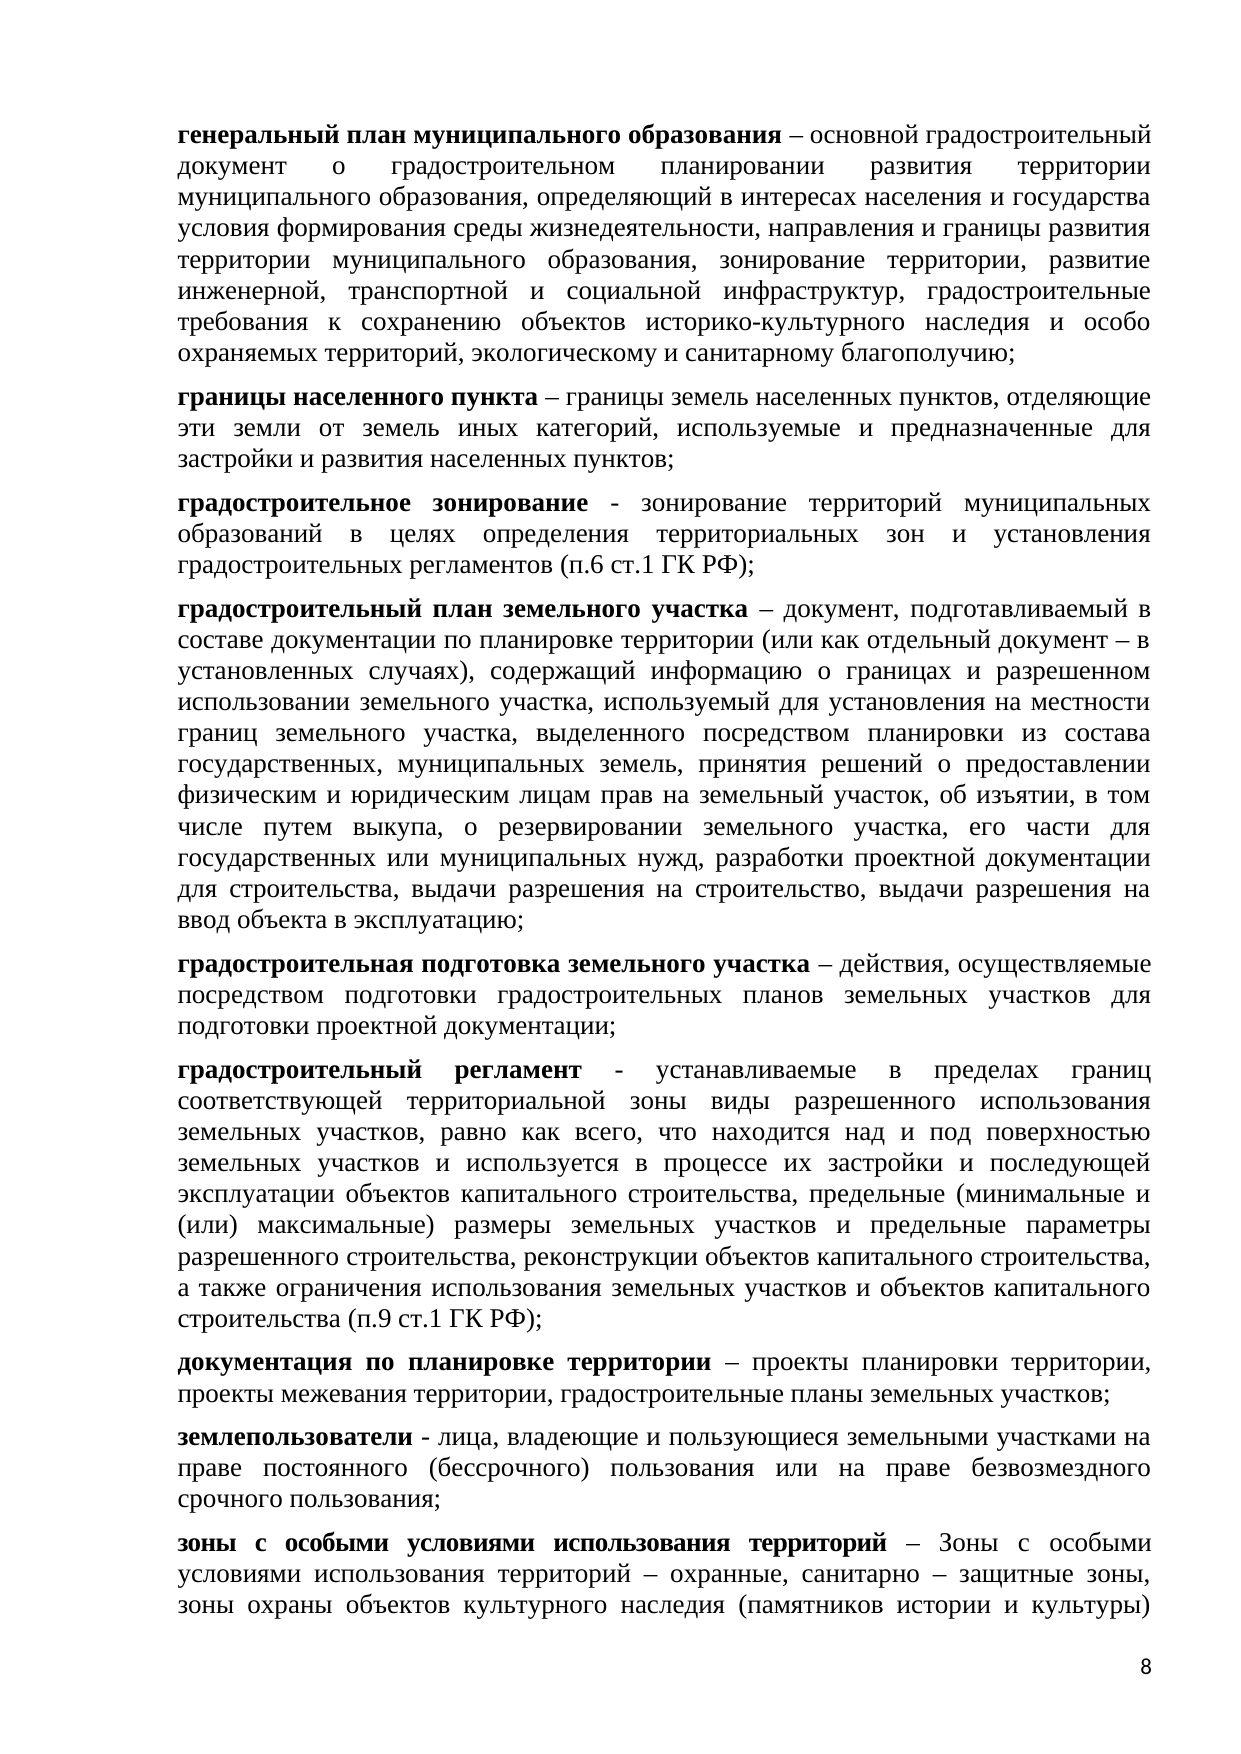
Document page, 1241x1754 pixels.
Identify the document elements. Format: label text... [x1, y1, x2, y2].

text документация по планировке территории – проекты планировки территории, проекты межевания территории, градостроительные планы земельных участков; [177, 1346, 1152, 1408]
text градостроительный план земельного участка – документ, подготавливаемый в составе документации по планировке территории (или как отдельный документ – в установленных случаях), содержащий информацию о границах и разрешенном использовании земельного участка, используемый для установления на местности границ земельного участка, выделенного посредством планировки из состава государственных, муниципальных земель, принятия решений о предоставлении физическим и юридическим лицам прав на земельный участок, об изъятии, в том числе путем выкупа, о резервировании земельного участка, его части для государственных или муниципальных нужд, разработки проектной документации для строительства, выдачи разрешения на строительство, выдачи разрешения на ввод объекта в эксплуатацию; [177, 592, 1152, 934]
text землепользователи - лица, владеющие и пользующиеся земельными участками на праве постоянного (бессрочного) пользования или на праве безвозмездного срочного пользования; [177, 1420, 1152, 1514]
text градостроительный регламент - устанавливаемые в пределах границ соответствующей территориальной зоны виды разрешенного использования земельных участков, равно как всего, что находится над и под поверхностью земельных участков и используется в процессе их застройки и последующей эксплуатации объектов капитального строительства, предельные (минимальные и (или) максимальные) размеры земельных участков и предельные параметры разрешенного строительства, реконструкции объектов капитального строительства, а также ограничения использования земельных участков и объектов капитального строительства (п.9 ст.1 ГК РФ); [177, 1053, 1152, 1333]
text границы населенного пункта – границы земель населенных пунктов, отделяющие эти земли от земель иных категорий, используемые и предназначенные для застройки и развития населенных пунктов; [177, 380, 1152, 473]
text градостроительное зонирование - зонирование территорий муниципальных образований в целях определения территориальных зон и установления градостроительных регламентов (п.6 ст.1 ГК РФ); [177, 486, 1152, 579]
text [177, 1526, 1152, 1620]
text генеральный план муниципального образования – основной градостроительный документ о градостроительном планировании развития территории муниципального образования, определяющий в интересах населения и государства условия формирования среды жизнедеятельности, направления и границы развития территории муниципального образования, зонирование территории, развитие инженерной, транспортной и социальной инфраструктур, градостроительные требования к сохранению объектов историко-культурного наследия и особо охраняемых территорий, экологическому и санитарному благополучию; [177, 118, 1152, 367]
text градостроительная подготовка земельного участка – действия, осуществляемые посредством подготовки градостроительных планов земельных участков для подготовки проектной документации; [177, 947, 1152, 1040]
